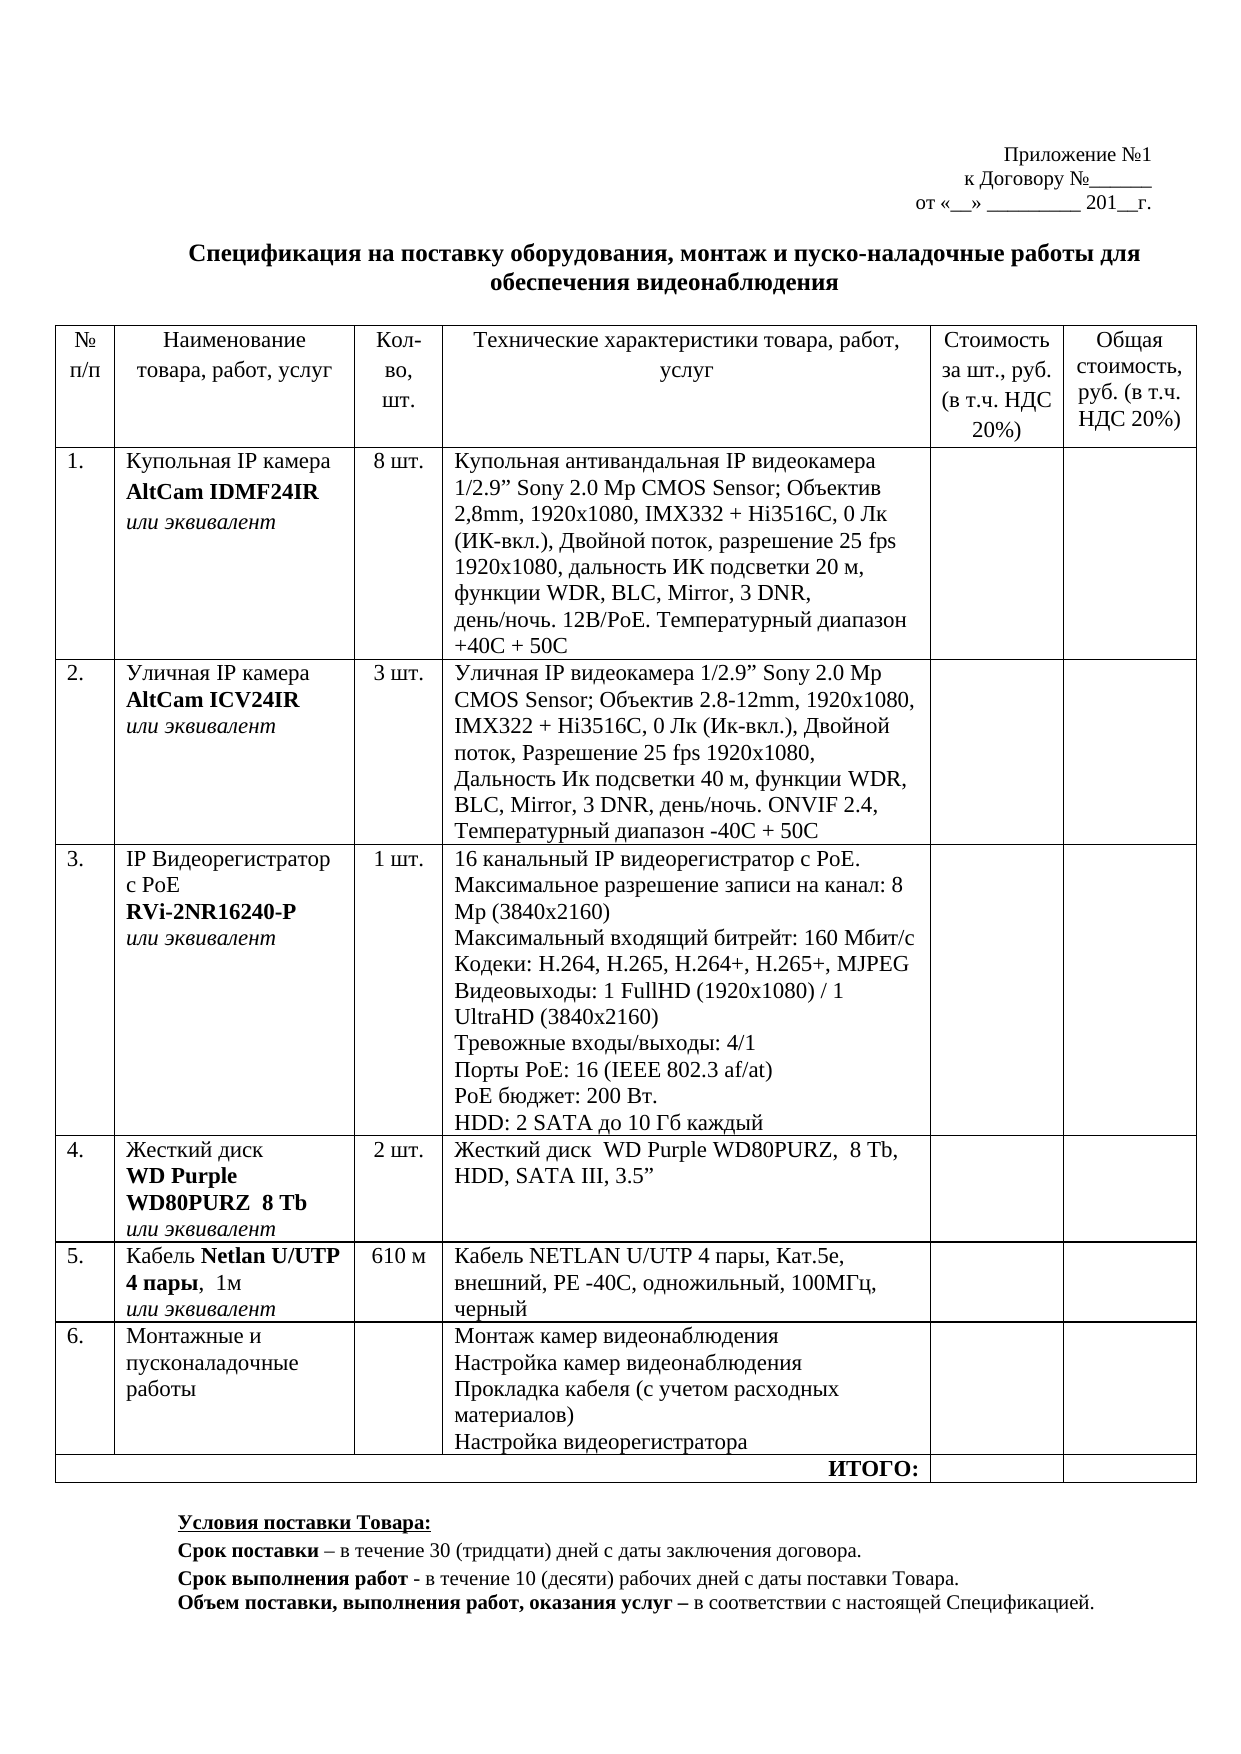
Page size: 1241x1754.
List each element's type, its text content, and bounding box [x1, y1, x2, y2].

table_cell [931, 1243, 1063, 1321]
text Объем поставки, выполнения работ, оказания услуг – в соответствии с настоящей Спецификацией. [177, 1589, 1152, 1614]
table_header Технические характеристики товара, работ, услуг [443, 326, 930, 447]
text Срок выполнения работ - в течение 10 (десяти) рабочих дней с даты поставки Товара. [177, 1566, 1152, 1589]
table_cell Уличная IP камера AltCam ICV24IR или эквивалент [115, 660, 354, 844]
text Приложение №1 [177, 142, 1152, 166]
table_cell [931, 1455, 1063, 1482]
table_cell Жесткий диск WD Purple WD80PURZ 8 Tb или эквивалент [115, 1136, 354, 1241]
table_cell 6. [56, 1323, 114, 1454]
table_header Общая стоимость, руб. (в т.ч. НДС 20%) [1064, 326, 1196, 447]
table_cell [1064, 660, 1196, 844]
table_cell 2 шт. [355, 1136, 442, 1241]
text Спецификация на поставку оборудования, монтаж и пуско-наладочные работы для обеспечения видеонаблюдения [177, 238, 1152, 296]
table_cell [1064, 1243, 1196, 1321]
table_header Наименование товара, работ, услуг [115, 326, 354, 447]
table_cell [1064, 448, 1196, 658]
table_cell Монтажные и пусконаладочные работы [115, 1323, 354, 1454]
table_cell [931, 660, 1063, 844]
table_cell [931, 1136, 1063, 1241]
text Условия поставки Товара: [177, 1510, 1152, 1534]
table_cell 3. [56, 845, 114, 1135]
table_cell [355, 1323, 442, 1454]
table_cell Уличная IP видеокамера 1/2.9” Sony 2.0 Mp CMOS Sensor; Объектив 2.8-12mm, 1920x1080, IMX322 + Hi3516C, 0 Лк (Ик-вкл.), Двойной поток, Разрешение 25 fps 1920x1080, Дальность Ик подсветки 40 м, функции WDR, BLC, Mirror, 3 DNR, день/ночь. ONVIF 2.4, Температурный диапазон -40С + 50С [443, 660, 930, 844]
table_cell [931, 845, 1063, 1135]
table_header № п/п [56, 326, 114, 447]
table_cell [1064, 1455, 1196, 1482]
table_cell 16 канальный IP видеорегистратор с PoE. Максимальное разрешение записи на канал: 8 Mp (3840x2160) Максимальный входящий битрейт: 160 Мбит/с Кодеки: H.264, H.265, H.264+, H.265+, MJPEG Видеовыходы: 1 FullHD (1920x1080) / 1 UltraHD (3840x2160) Тревожные входы/выходы: 4/1 Порты PoE: 16 (IEEE 802.3 af/at) PoE бюджет: 200 Вт. HDD: 2 SATA до 10 Гб каждый [443, 845, 930, 1135]
table_cell [931, 448, 1063, 658]
table_cell 610 м [355, 1243, 442, 1321]
table_cell Жесткий диск WD Purple WD80PURZ, 8 Tb, HDD, SATA III, 3.5” [443, 1136, 930, 1241]
table_cell Купольная IP камера AltCam IDMF24IR или эквивалент [115, 448, 354, 658]
table_cell IP Видеорегистратор с PoE RVi-2NR16240-P или эквивалент [115, 845, 354, 1135]
table_cell Кабель Netlan U/UTP 4 пары, 1м или эквивалент [115, 1243, 354, 1321]
table_cell 1. [56, 448, 114, 658]
table_cell ИТОГО: [56, 1455, 930, 1482]
text к Договору №______ [177, 166, 1152, 190]
table_cell 1 шт. [355, 845, 442, 1135]
table_header Кол-во, шт. [355, 326, 442, 447]
table_header Стоимость за шт., руб. (в т.ч. НДС 20%) [931, 326, 1063, 447]
table_cell 5. [56, 1243, 114, 1321]
table_cell [1064, 1136, 1196, 1241]
text от «__» _________ 201__г. [177, 190, 1152, 214]
table_cell Купольная антивандальная IP видеокамера 1/2.9” Sony 2.0 Mp CMOS Sensor; Объектив 2,8mm, 1920х1080, IMX332 + Hi3516C, 0 Лк (ИК-вкл.), Двойной поток, разрешение 25 fps 1920x1080, дальность ИК подсветки 20 м, функции WDR, BLC, Mirror, 3 DNR, день/ночь. 12В/PoE. Температурный диапазон +40С + 50С [443, 448, 930, 658]
table_cell [1064, 1323, 1196, 1454]
table_cell Монтаж камер видеонаблюдения Настройка камер видеонаблюдения Прокладка кабеля (с учетом расходных материалов) Настройка видеорегистратора [443, 1323, 930, 1454]
table_cell Кабель NETLAN U/UTP 4 пары, Кат.5е, внешний, PE -40C, одножильный, 100МГц, черный [443, 1243, 930, 1321]
table_cell 8 шт. [355, 448, 442, 658]
text Срок поставки – в течение 30 (тридцати) дней с даты заключения договора. [177, 1538, 1152, 1562]
table_cell [1064, 845, 1196, 1135]
table_cell 2. [56, 660, 114, 844]
table_cell 4. [56, 1136, 114, 1241]
table_cell 3 шт. [355, 660, 442, 844]
table_cell [931, 1323, 1063, 1454]
